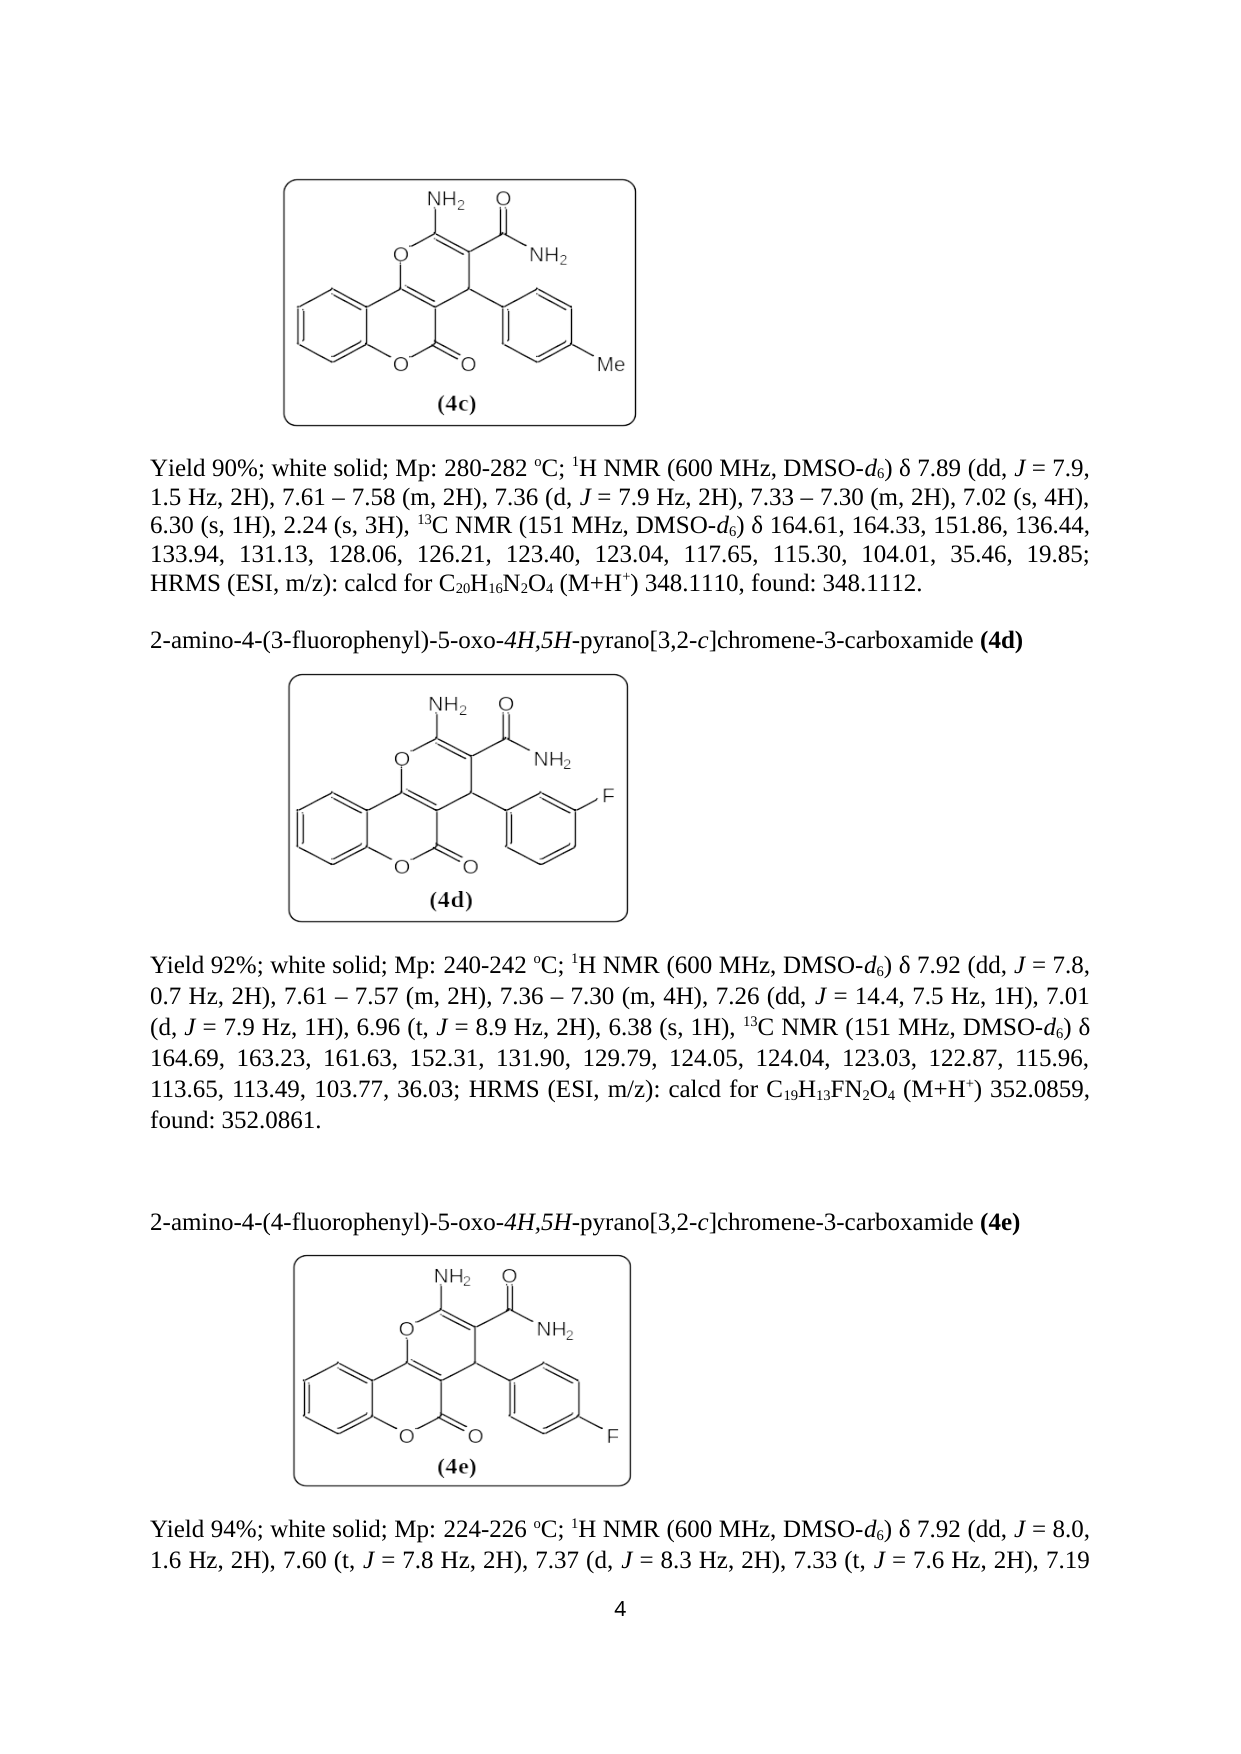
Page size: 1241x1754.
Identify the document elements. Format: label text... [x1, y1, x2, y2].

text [150, 1514, 1090, 1574]
text 2-amino-4-(4-fluorophenyl)-5-oxo-4H,5H-pyrano[3,2-c]chromene-3-carboxamide (4e) [150, 1207, 1090, 1235]
text Yield 92%; white solid; Mp: 240-242 oC; 1H NMR (600 MHz, DMSO-d6) δ 7.92 (dd, J = 7.8, 0.7 Hz, 2H), 7.61 – 7.57 (m, 2H), 7.36 – 7.30 (m, 4H), 7.26 (dd, J = 14.4, 7.5 Hz, 1H), 7.01 (d, J = 7.9 Hz, 1H), 6.96 (t, J = 8.9 Hz, 2H), 6.38 (s, 1H), 13C NMR (151 MHz, DMSO-d6) δ 164.69, 163.23, 161.63, 152.31, 131.90, 129.79, 124.05, 124.04, 123.03, 122.87, 115.96, 113.65, 113.49, 103.77, 36.03; HRMS (ESI, m/z): calcd for C19H13FN2O4 (M+H+) 352.0859, found: 352.0861. [150, 950, 1090, 1134]
text 2-amino-4-(3-fluorophenyl)-5-oxo-4H,5H-pyrano[3,2-c]chromene-3-carboxamide (4d) [150, 626, 1090, 654]
text Yield 90%; white solid; Mp: 280-282 oC; 1H NMR (600 MHz, DMSO-d6) δ 7.89 (dd, J = 7.9, 1.5 Hz, 2H), 7.61 – 7.58 (m, 2H), 7.36 (d, J = 7.9 Hz, 2H), 7.33 – 7.30 (m, 2H), 7.02 (s, 4H), 6.30 (s, 1H), 2.24 (s, 3H), 13C NMR (151 MHz, DMSO-d6) δ 164.61, 164.33, 151.86, 136.44, 133.94, 131.13, 128.06, 126.21, 123.40, 123.04, 117.65, 115.30, 104.01, 35.46, 19.85; HRMS (ESI, m/z): calcd for C20H16N2O4 (M+H+) 348.1110, found: 348.1112. [150, 453, 1090, 597]
